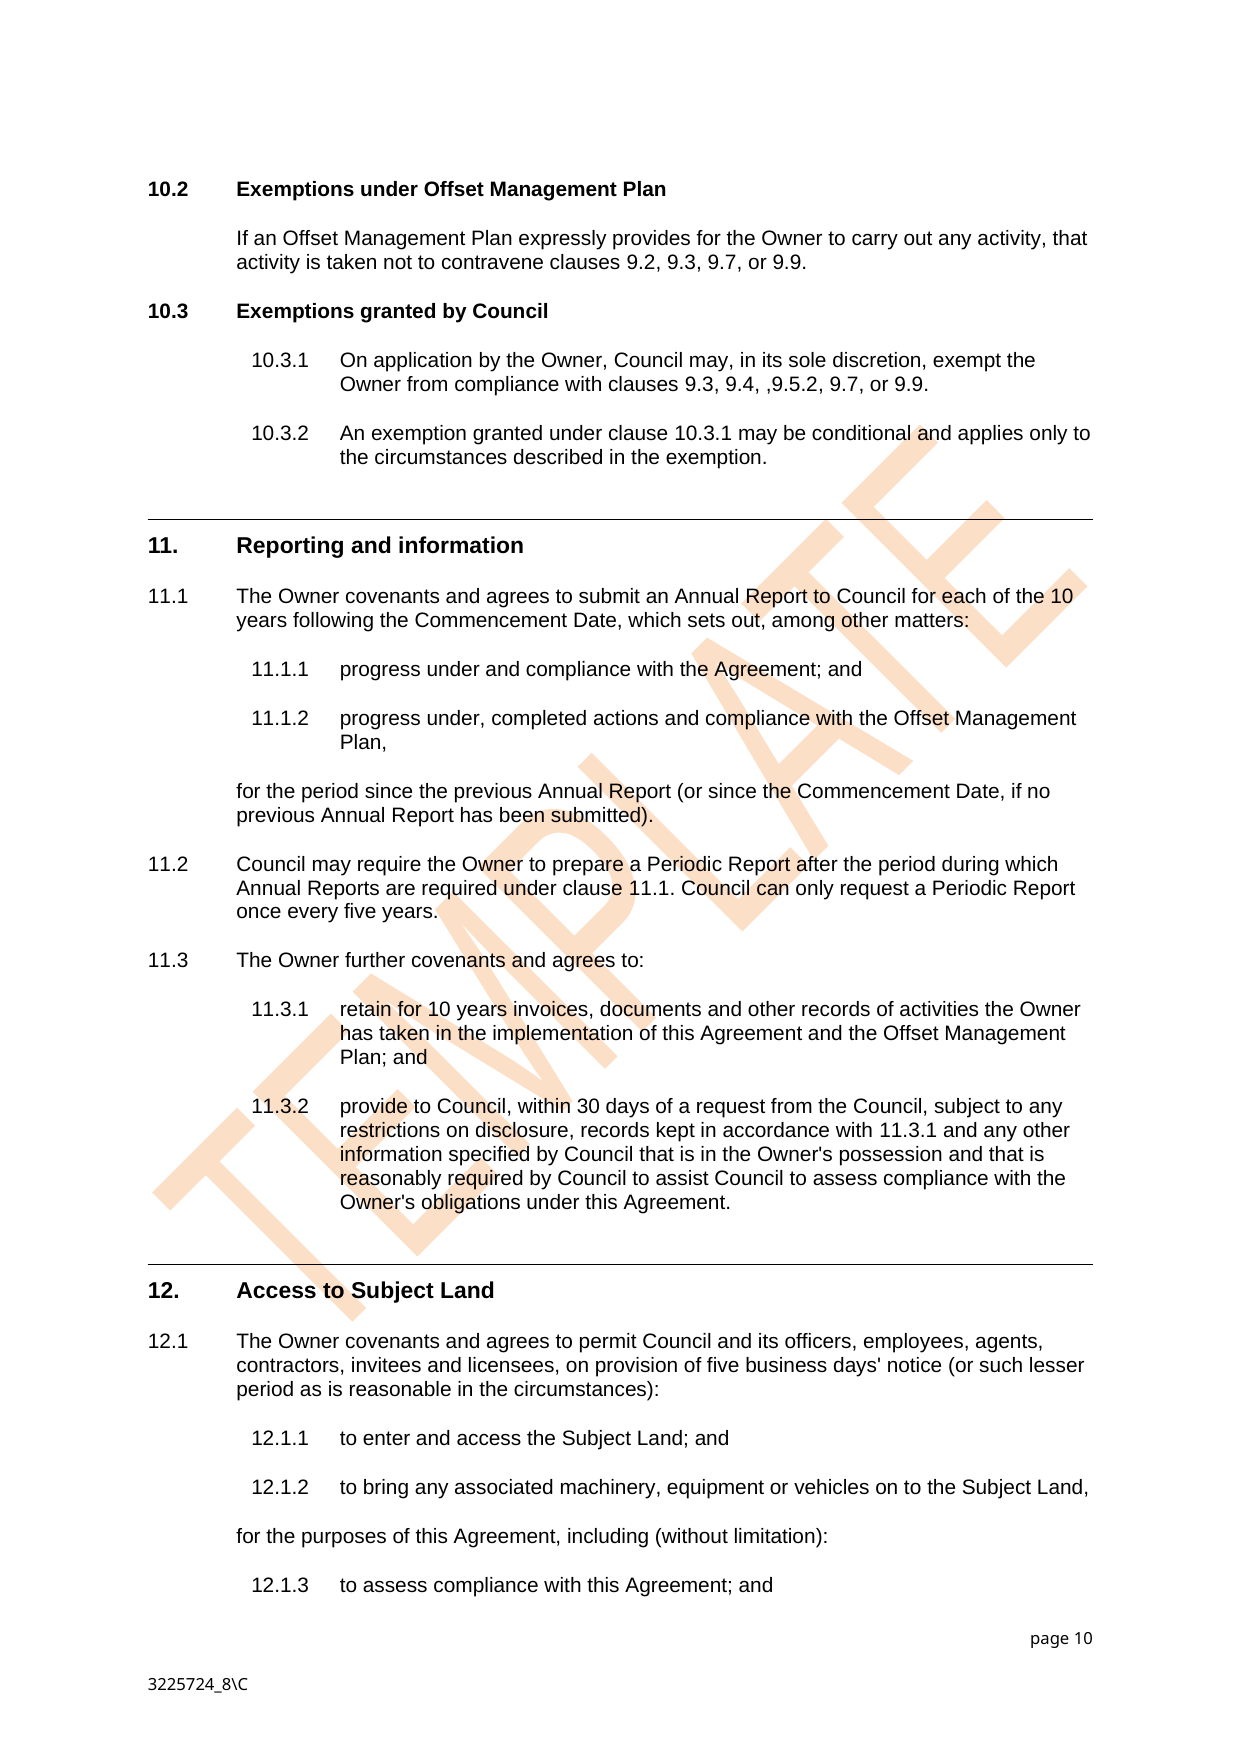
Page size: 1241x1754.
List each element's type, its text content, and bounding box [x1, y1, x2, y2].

subtitle Access to Subject Land [148, 1265, 1093, 1304]
subtitle An exemption granted under clause 10.3.1 may be conditional and applies only to the circumstances described in the exemption. [251, 421, 1093, 469]
subtitle Council may require the Owner to prepare a Periodic Report after the period during which Annual Reports are required under clause 11.1. Council can only request a Periodic Report once every five years. [148, 851, 1093, 923]
subtitle progress under and compliance with the Agreement; and [251, 657, 1093, 681]
text for the purposes of this Agreement, including (without limitation): [236, 1524, 1093, 1548]
subtitle to bring any associated machinery, equipment or vehicles on to the Subject Land, [251, 1475, 1093, 1499]
subtitle retain for 10 years invoices, documents and other records of activities the Owner has taken in the implementation of this Agreement and the Offset Management Plan; and [251, 997, 1093, 1069]
subtitle Exemptions under Offset Management Plan [148, 177, 1093, 201]
subtitle The Owner covenants and agrees to permit Council and its officers, employees, agents, contractors, invitees and licensees, on provision of five business days' notice (or such lesser period as is reasonable in the circumstances): [148, 1329, 1093, 1401]
subtitle The Owner covenants and agrees to submit an Annual Report to Council for each of the 10 years following the Commencement Date, which sets out, among other matters: [148, 584, 1093, 632]
subtitle to assess compliance with this Agreement; and [251, 1573, 1093, 1597]
text If an Offset Management Plan expressly provides for the Owner to carry out any activity, that activity is taken not to contravene clauses 9.2, 9.3, 9.7, or 9.9. [236, 226, 1093, 274]
subtitle The Owner further covenants and agrees to: [148, 948, 1093, 972]
text for the period since the previous Annual Report (or since the Commencement Date, if no previous Annual Report has been submitted). [236, 778, 1093, 826]
subtitle Exemptions granted by Council [148, 299, 1093, 323]
subtitle to enter and access the Subject Land; and [251, 1426, 1093, 1450]
subtitle Reporting and information [148, 520, 1093, 559]
subtitle provide to Council, within 30 days of a request from the Council, subject to any restrictions on disclosure, records kept in accordance with 11.3.1 and any other information specified by Council that is in the Owner's possession and that is reasonably required by Council to assist Council to assess compliance with the Owner's obligations under this Agreement. [251, 1094, 1093, 1214]
subtitle progress under, completed actions and compliance with the Offset Management Plan, [251, 706, 1093, 753]
subtitle On application by the Owner, Council may, in its sole discretion, exempt the Owner from compliance with clauses 9.3, 9.4, ,9.5.2, 9.7, or 9.9. [251, 348, 1093, 396]
